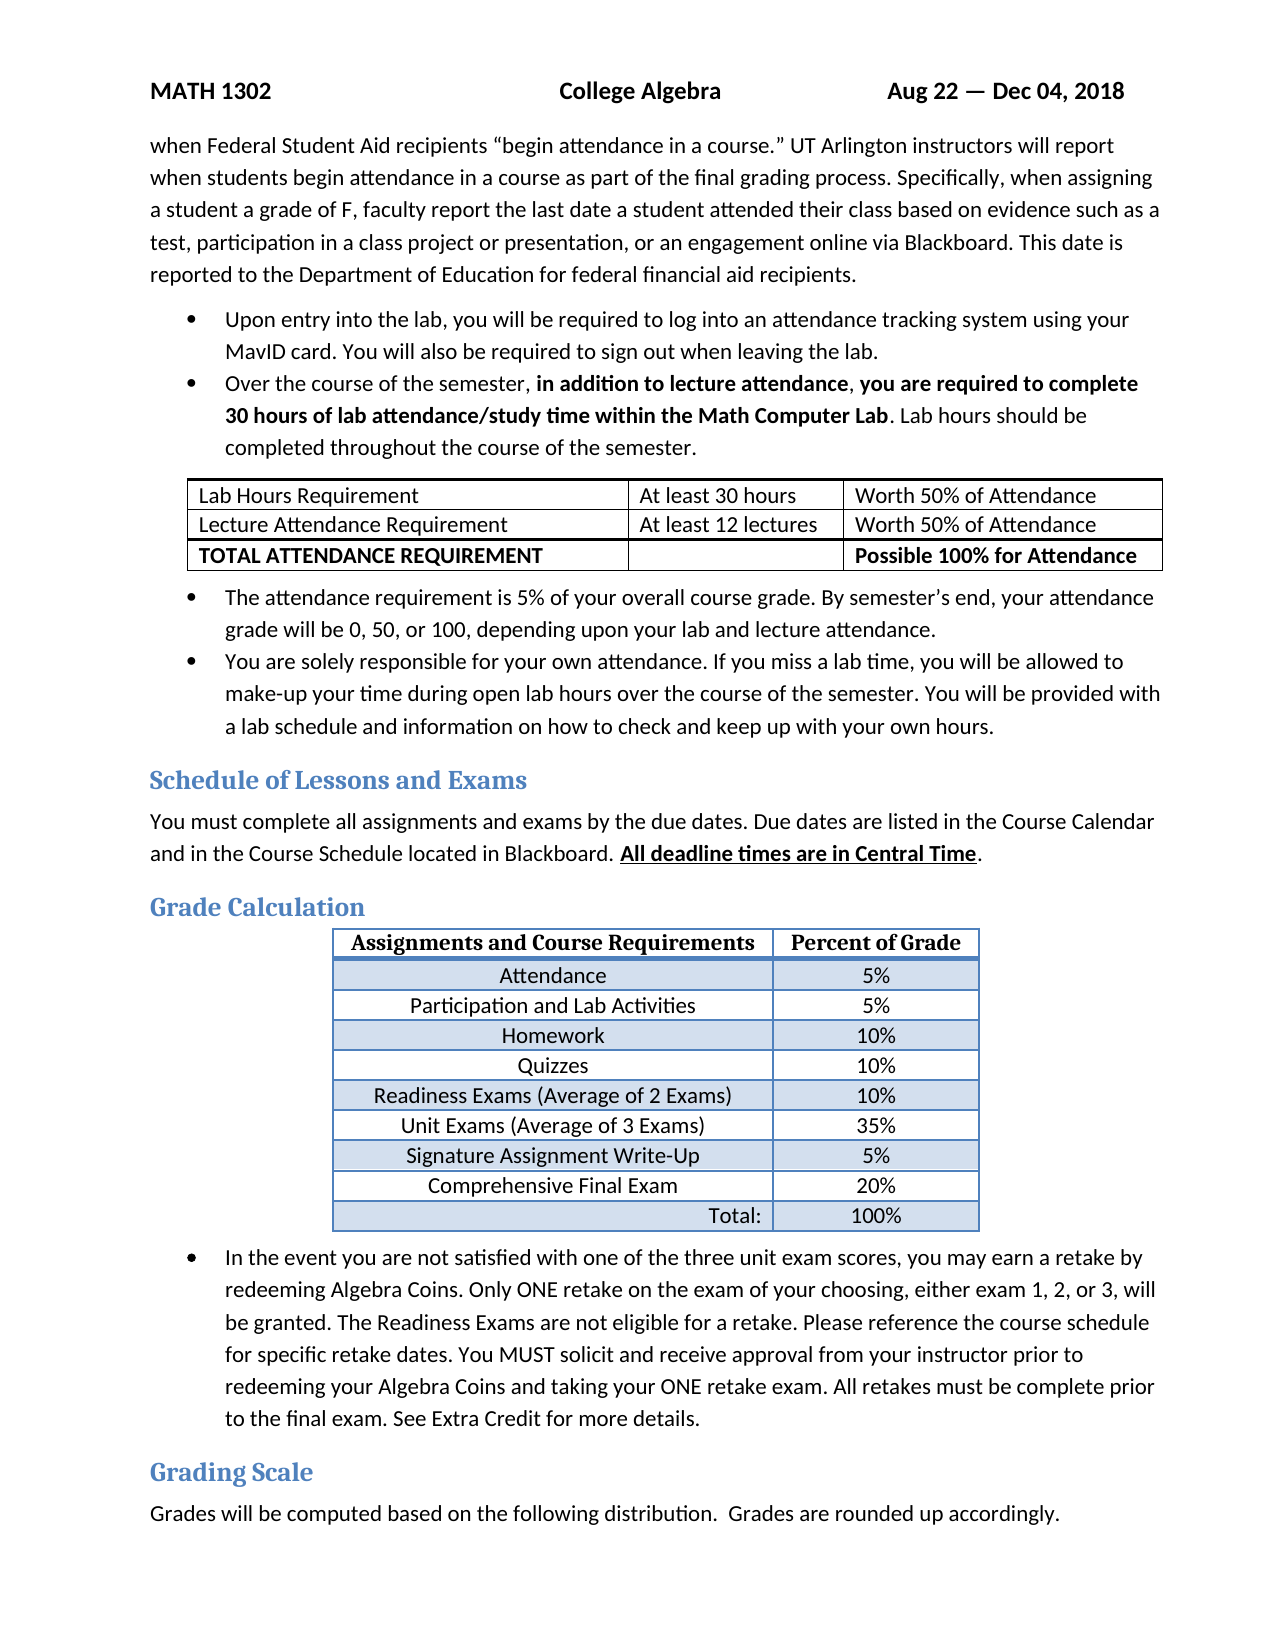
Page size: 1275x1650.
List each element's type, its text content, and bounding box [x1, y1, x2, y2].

text Grades will be computed based on the following distribution. Grades are rounded up accordingly. [150, 1499, 1162, 1527]
table_cell Worth 50% of Attendance [844, 510, 1162, 538]
table_cell 20% [774, 1172, 978, 1199]
table_cell Lecture Attendance Requirement [188, 510, 628, 538]
table_cell Signature Assignment Write-Up [334, 1141, 772, 1169]
table_header Worth 50% of Attendance [844, 481, 1162, 509]
table_cell 10% [774, 1021, 978, 1049]
table_header At least 30 hours [629, 481, 843, 509]
subtitle Grading Scale [150, 1457, 1162, 1488]
table_cell 5% [774, 961, 978, 989]
table_cell 100% [774, 1202, 978, 1230]
list Over the course of the semester, in addition to lecture attendance, you are required to complete 30 hours of lab attendance/study time within the Math Computer Lab. Lab hours should be completed throughout the course of the semester. [187, 369, 1162, 461]
table_header Percent of Grade [774, 930, 978, 956]
table_cell 5% [774, 991, 978, 1019]
list In the event you are not satisfied with one of the three unit exam scores, you may earn a retake by redeeming Algebra Coins. Only ONE retake on the exam of your choosing, either exam 1, 2, or 3, will be granted. The Readiness Exams are not eligible for a retake. Please reference the course schedule for specific retake dates. You MUST solicit and receive approval from your instructor prior to redeeming your Algebra Coins and taking your ONE retake exam. All retakes must be complete prior to the final exam. See Extra Credit for more details. [187, 1243, 1162, 1432]
table_header Assignments and Course Requirements [334, 930, 772, 956]
table_cell 5% [774, 1141, 978, 1169]
table_cell Possible 100% for Attendance [844, 541, 1162, 569]
table_cell 10% [774, 1081, 978, 1109]
table_cell At least 12 lectures [629, 510, 843, 538]
list The attendance requirement is 5% of your overall course grade. By semester’s end, your attendance grade will be 0, 50, or 100, depending upon your lab and lecture attendance. [187, 583, 1162, 643]
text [150, 131, 1162, 288]
subtitle Grade Calculation [150, 892, 1162, 923]
table_header Lab Hours Requirement [188, 481, 628, 509]
list You are solely responsible for your own attendance. If you miss a lab time, you will be allowed to make-up your time during open lab hours over the course of the semester. You will be provided with a lab schedule and information on how to check and keep up with your own hours. [187, 647, 1162, 740]
table_cell Total: [334, 1202, 772, 1230]
subtitle Schedule of Lessons and Exams [150, 765, 1162, 796]
text You must complete all assignments and exams by the due dates. Due dates are listed in the Course Calendar and in the Course Schedule located in Blackboard. All deadline times are in Central Time. [150, 807, 1162, 867]
table_cell 10% [774, 1051, 978, 1079]
table_cell TOTAL ATTENDANCE REQUIREMENT [188, 541, 628, 569]
table_cell Attendance [334, 961, 772, 989]
table_cell [629, 541, 843, 569]
table_cell Comprehensive Final Exam [334, 1172, 772, 1199]
table_cell Participation and Lab Activities [334, 991, 772, 1019]
table_cell Unit Exams (Average of 3 Exams) [334, 1111, 772, 1139]
table_cell 35% [774, 1111, 978, 1139]
list Upon entry into the lab, you will be required to log into an attendance tracking system using your MavID card. You will also be required to sign out when leaving the lab. [187, 305, 1162, 365]
table_cell Homework [334, 1021, 772, 1049]
table_cell Readiness Exams (Average of 2 Exams) [334, 1081, 772, 1109]
table_cell Quizzes [334, 1051, 772, 1079]
